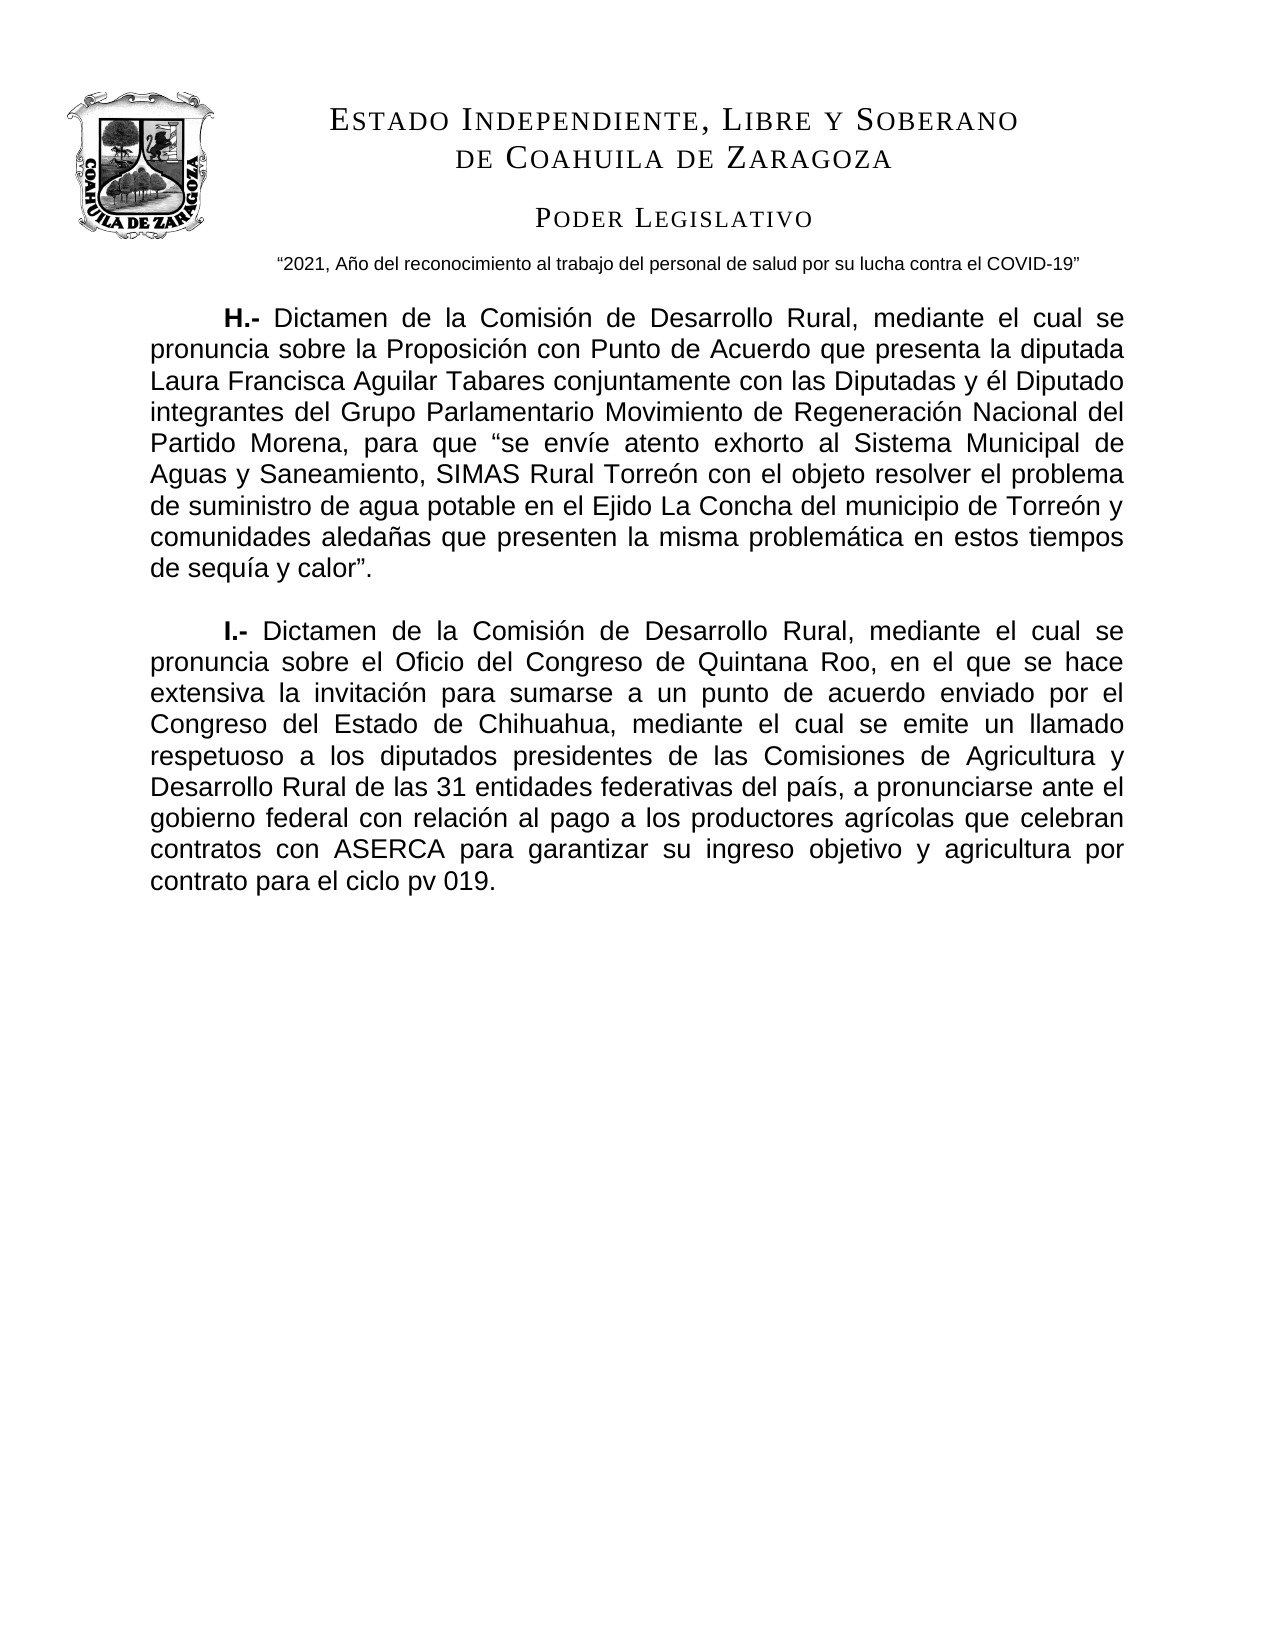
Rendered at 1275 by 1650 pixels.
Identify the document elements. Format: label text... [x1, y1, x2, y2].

picture [66, 92, 215, 239]
text H.- Dictamen de la Comisión de Desarrollo Rural, mediante el cual se pronuncia sobre la Proposición con Punto de Acuerdo que presenta la diputada Laura Francisca Aguilar Tabares conjuntamente con las Diputadas y él Diputado integrantes del Grupo Parlamentario Movimiento de Regeneración Nacional del Partido Morena, para que “se envíe atento exhorto al Sistema Municipal de Aguas y Saneamiento, SIMAS Rural Torreón con el objeto resolver el problema de suministro de agua potable en el Ejido La Concha del municipio de Torreón y comunidades aledañas que presenten la misma problemática en estos tiempos de sequía y calor”. [150, 302, 1125, 583]
text I.- Dictamen de la Comisión de Desarrollo Rural, mediante el cual se pronuncia sobre el Oficio del Congreso de Quintana Roo, en el que se hace extensiva la invitación para sumarse a un punto de acuerdo enviado por el Congreso del Estado de Chihuahua, mediante el cual se emite un llamado respetuoso a los diputados presidentes de las Comisiones de Agricultura y Desarrollo Rural de las 31 entidades federativas del país, a pronunciarse ante el gobierno federal con relación al pago a los productores agrícolas que celebran contratos con ASERCA para garantizar su ingreso objetivo y agricultura por contrato para el ciclo pv 019. [150, 614, 1125, 896]
